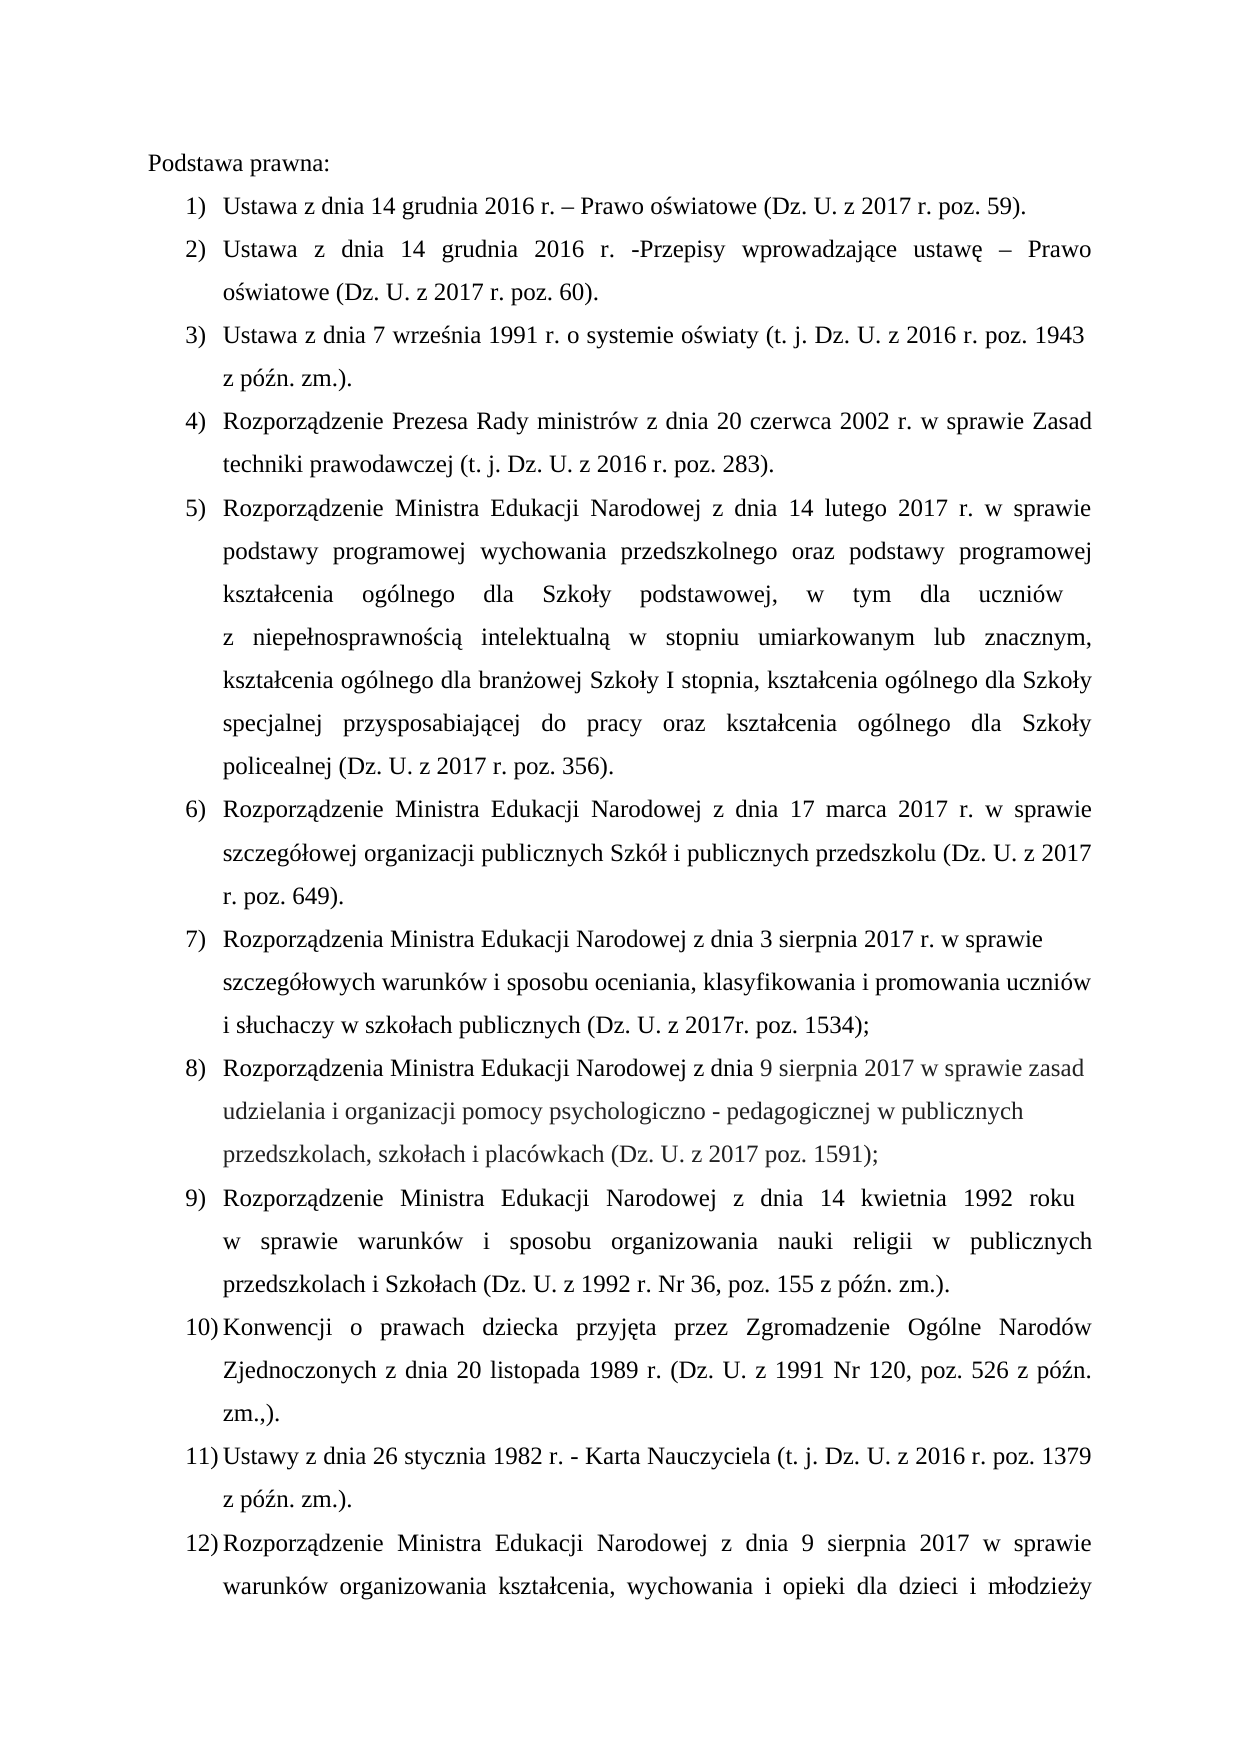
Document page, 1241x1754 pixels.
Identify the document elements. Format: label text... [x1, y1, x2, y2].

list Ustawa z dnia 14 grudnia 2016 r. -Przepisy wprowadzające ustawę – Prawo oświatowe (Dz. U. z 2017 r. poz. 60). [185, 234, 1093, 306]
list Rozporządzenia Ministra Edukacji Narodowej z dnia 9 sierpnia 2017 w sprawie zasad udzielania i organizacji pomocy psychologiczno - pedagogicznej w publicznych przedszkolach, szkołach i placówkach (Dz. U. z 2017 poz. 1591); [185, 1053, 1093, 1168]
list Rozporządzenie Prezesa Rady ministrów z dnia 20 czerwca 2002 r. w sprawie Zasad techniki prawodawczej (t. j. Dz. U. z 2016 r. poz. 283). [185, 406, 1093, 478]
list Ustawy z dnia 26 stycznia 1982 r. - Karta Nauczyciela (t. j. Dz. U. z 2016 r. poz. 1379 z późn. zm.). [185, 1441, 1093, 1513]
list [185, 1528, 1093, 1599]
list Rozporządzenia Ministra Edukacji Narodowej z dnia 3 sierpnia 2017 r. w sprawie szczegółowych warunków i sposobu oceniania, klasyfikowania i promowania uczniów i słuchaczy w szkołach publicznych (Dz. U. z 2017r. poz. 1534); [185, 924, 1093, 1039]
text Podstawa prawna: [148, 148, 1093, 176]
list Ustawa z dnia 14 grudnia 2016 r. – Prawo oświatowe (Dz. U. z 2017 r. poz. 59). [185, 191, 1093, 219]
list Rozporządzenie Ministra Edukacji Narodowej z dnia 17 marca 2017 r. w sprawie szczegółowej organizacji publicznych Szkół i publicznych przedszkolu (Dz. U. z 2017 r. poz. 649). [185, 794, 1093, 909]
list Rozporządzenie Ministra Edukacji Narodowej z dnia 14 lutego 2017 r. w sprawie podstawy programowej wychowania przedszkolnego oraz podstawy programowej kształcenia ogólnego dla Szkoły podstawowej, w tym dla uczniów z niepełnosprawnością intelektualną w stopniu umiarkowanym lub znacznym, kształcenia ogólnego dla branżowej Szkoły I stopnia, kształcenia ogólnego dla Szkoły specjalnej przysposabiającej do pracy oraz kształcenia ogólnego dla Szkoły policealnej (Dz. U. z 2017 r. poz. 356). [185, 493, 1093, 780]
list Ustawa z dnia 7 września 1991 r. o systemie oświaty (t. j. Dz. U. z 2016 r. poz. 1943 z późn. zm.). [185, 320, 1093, 392]
list Rozporządzenie Ministra Edukacji Narodowej z dnia 14 kwietnia 1992 roku w sprawie warunków i sposobu organizowania nauki religii w publicznych przedszkolach i Szkołach (Dz. U. z 1992 r. Nr 36, poz. 155 z późn. zm.). [185, 1183, 1093, 1298]
list Konwencji o prawach dziecka przyjęta przez Zgromadzenie Ogólne Narodów Zjednoczonych z dnia 20 listopada 1989 r. (Dz. U. z 1991 Nr 120, poz. 526 z późn. zm.,). [185, 1312, 1093, 1427]
